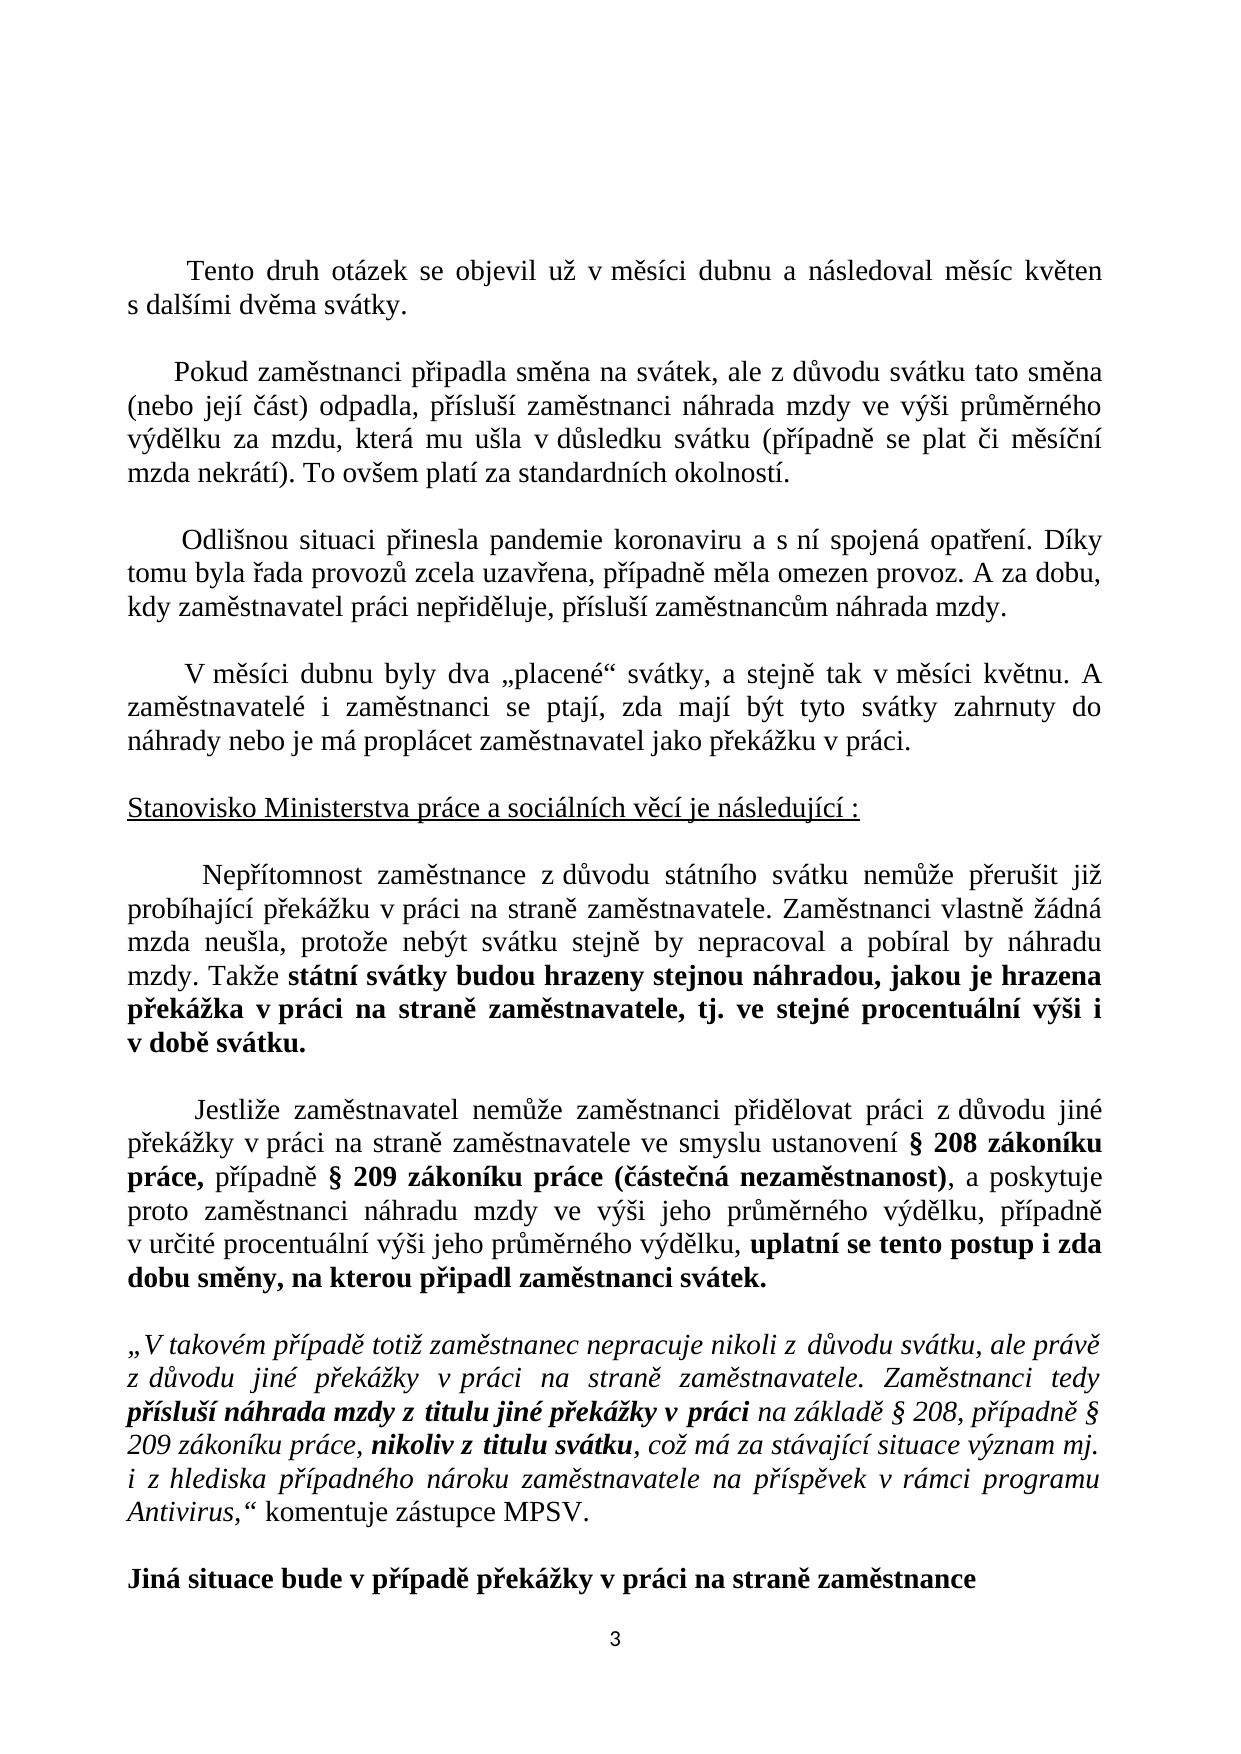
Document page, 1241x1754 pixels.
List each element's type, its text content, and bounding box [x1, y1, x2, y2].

text V měsíci dubnu byly dva „placené“ svátky, a stejně tak v měsíci květnu. A zaměstnavatelé i zaměstnanci se ptají, zda mají být tyto svátky zahrnuty do náhrady nebo je má proplácet zaměstnavatel jako překážku v práci. [127, 656, 1103, 757]
text Jestliže zaměstnavatel nemůže zaměstnanci přidělovat práci z důvodu jiné překážky v práci na straně zaměstnavatele ve smyslu ustanovení § 208 zákoníku práce, případně § 209 zákoníku práce (částečná nezaměstnanost), a poskytuje proto zaměstnanci náhradu mzdy ve výši jeho průměrného výdělku, případně v určité procentuální výši jeho průměrného výdělku, uplatní se tento postup i zda dobu směny, na kterou připadl zaměstnanci svátek. [127, 1092, 1103, 1293]
text Odlišnou situaci přinesla pandemie koronaviru a s ní spojená opatření. Díky tomu byla řada provozů zcela uzavřena, případně měla omezen provoz. A za dobu, kdy zaměstnavatel práci nepřiděluje, přísluší zaměstnancům náhrada mzdy. [127, 522, 1103, 622]
text Stanovisko Ministerstva práce a sociálních věcí je následující : [127, 790, 1103, 824]
text „V takovém případě totiž zaměstnanec nepracuje nikoli z důvodu svátku, ale právě z důvodu jiné překážky v práci na straně zaměstnavatele. Zaměstnanci tedy přísluší náhrada mzdy z titulu jiné překážky v práci na základě § 208, případně § 209 zákoníku práce, nikoliv z titulu svátku, což má za stávající situace význam mj. i z hlediska případného nároku zaměstnavatele na příspěvek v rámci programu Antivirus,“ komentuje zástupce MPSV. [127, 1327, 1103, 1528]
text Tento druh otázek se objevil už v měsíci dubnu a následoval měsíc květen s dalšími dvěma svátky. [127, 253, 1103, 321]
text Pokud zaměstnanci připadla směna na svátek, ale z důvodu svátku tato směna (nebo její část) odpadla, přísluší zaměstnanci náhrada mzdy ve výši průměrného výdělku za mzdu, která mu ušla v důsledku svátku (případně se plat či měsíční mzda nekrátí). To ovšem platí za standardních okolností. [127, 354, 1103, 488]
text Jiná situace bude v případě překážky v práci na straně zaměstnance [127, 1562, 1103, 1595]
text Nepřítomnost zaměstnance z důvodu státního svátku nemůže přerušit již probíhající překážku v práci na straně zaměstnavatele. Zaměstnanci vlastně žádná mzda neušla, protože nebýt svátku stejně by nepracoval a pobíral by náhradu mzdy. Takže státní svátky budou hrazeny stejnou náhradou, jakou je hrazena překážka v práci na straně zaměstnavatele, tj. ve stejné procentuální výši i v době svátku. [127, 857, 1103, 1058]
